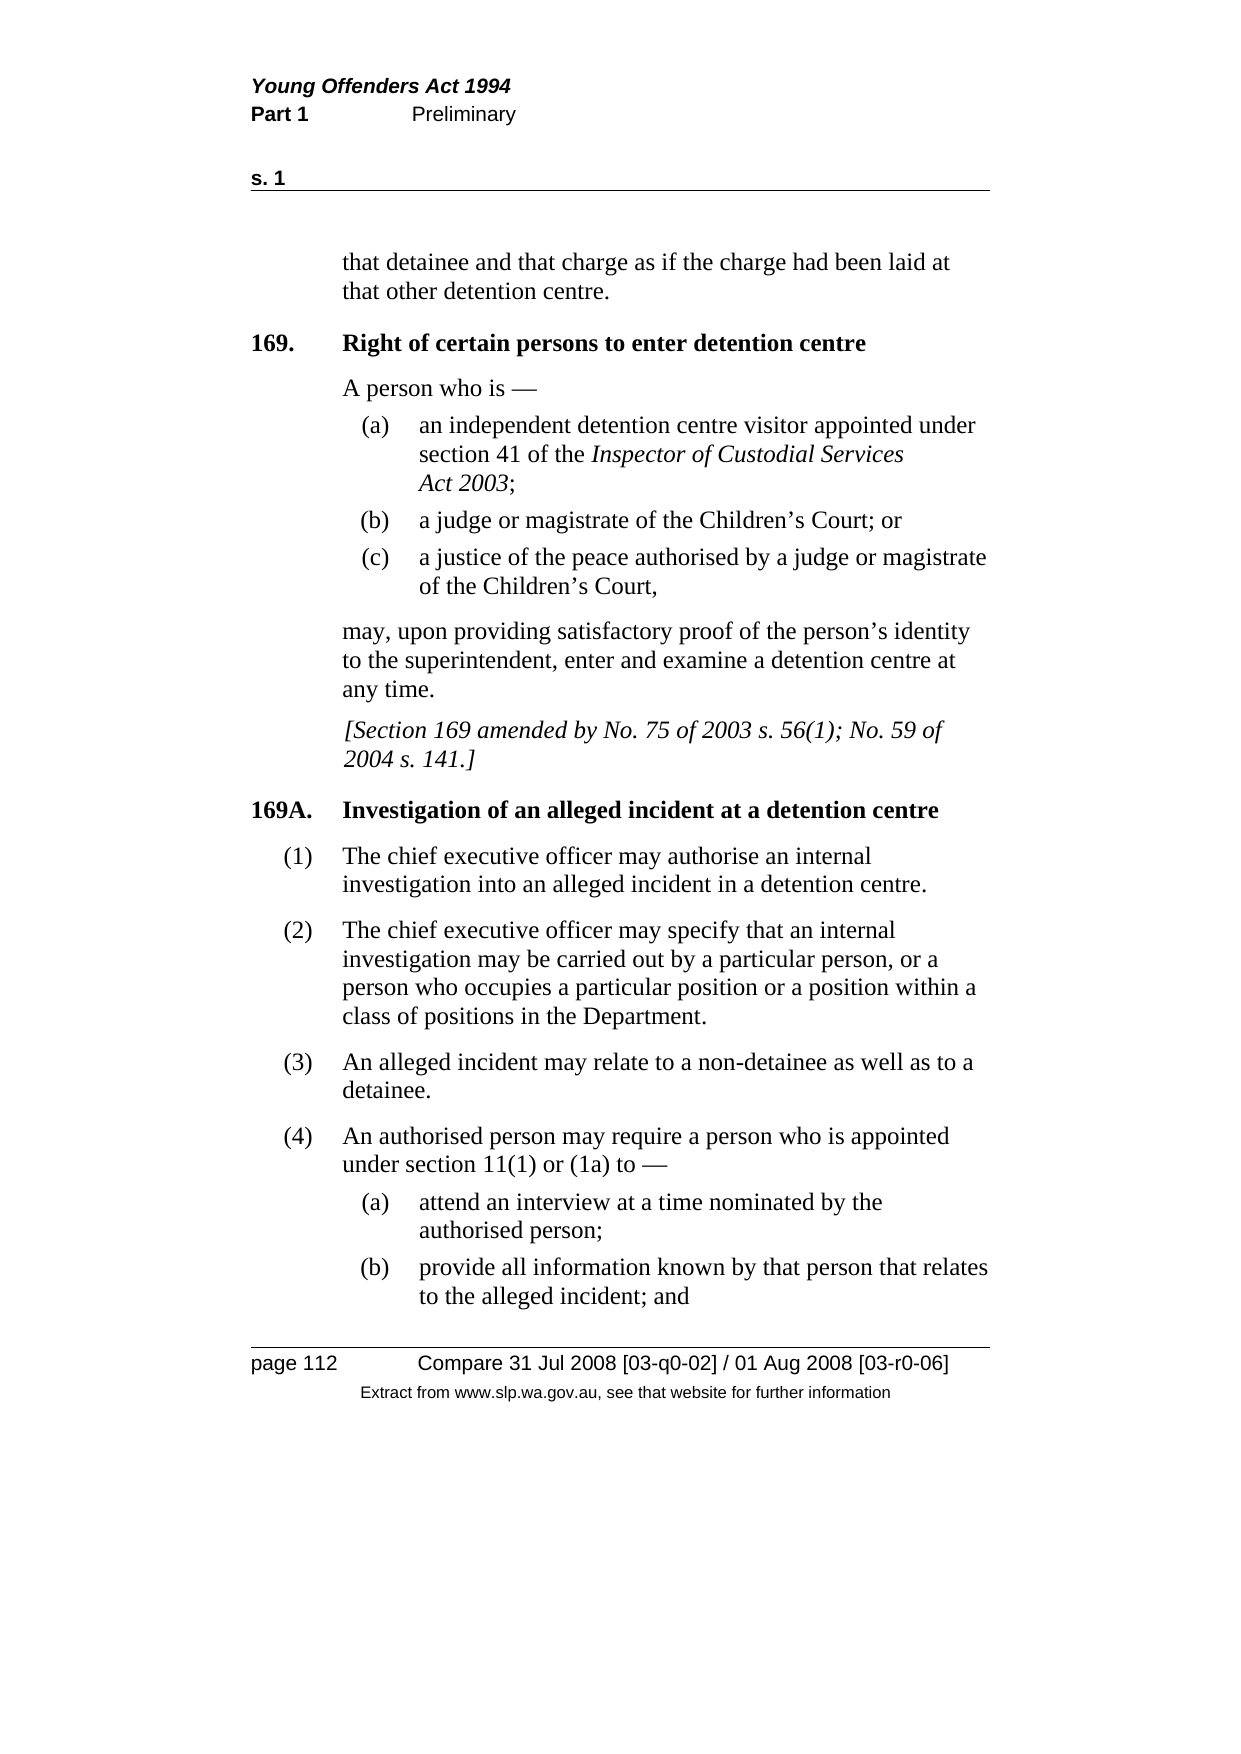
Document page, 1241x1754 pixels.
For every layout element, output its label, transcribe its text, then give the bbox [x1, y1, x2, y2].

text (b) provide all information known by that person that relates to the alleged incident; and [251, 1252, 990, 1310]
text (3) An alleged incident may relate to a non-detainee as well as to a detainee. [251, 1047, 990, 1104]
text (a) an independent detention centre visitor appointed under section 41 of the Inspector of Custodial Services Act 2003; [251, 410, 990, 497]
text (1) The chief executive officer may authorise an internal investigation into an alleged incident in a detention centre. [251, 841, 990, 898]
subtitle 169A. Investigation of an alleged incident at a detention centre [251, 795, 990, 824]
text (b) a judge or magistrate of the Children’s Court; or [251, 505, 990, 534]
text (4) An authorised person may require a person who is appointed under section 11(1) or (1a) to — [251, 1121, 990, 1178]
text A person who is — [251, 373, 990, 402]
text [Section 169 amended by No. 75 of 2003 s. 56(1); No. 59 of 2004 s. 141.] [251, 715, 990, 772]
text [251, 247, 990, 305]
text (c) a justice of the peace authorised by a judge or magistrate of the Children’s Court, [251, 542, 990, 599]
subtitle 169. Right of certain persons to enter detention centre [251, 328, 990, 357]
text (a) attend an interview at a time nominated by the authorised person; [251, 1187, 990, 1244]
text may, upon providing satisfactory proof of the person’s identity to the superintendent, enter and examine a detention centre at any time. [251, 616, 990, 702]
text (2) The chief executive officer may specify that an internal investigation may be carried out by a particular person, or a person who occupies a particular position or a position within a class of positions in the Department. [251, 915, 990, 1030]
